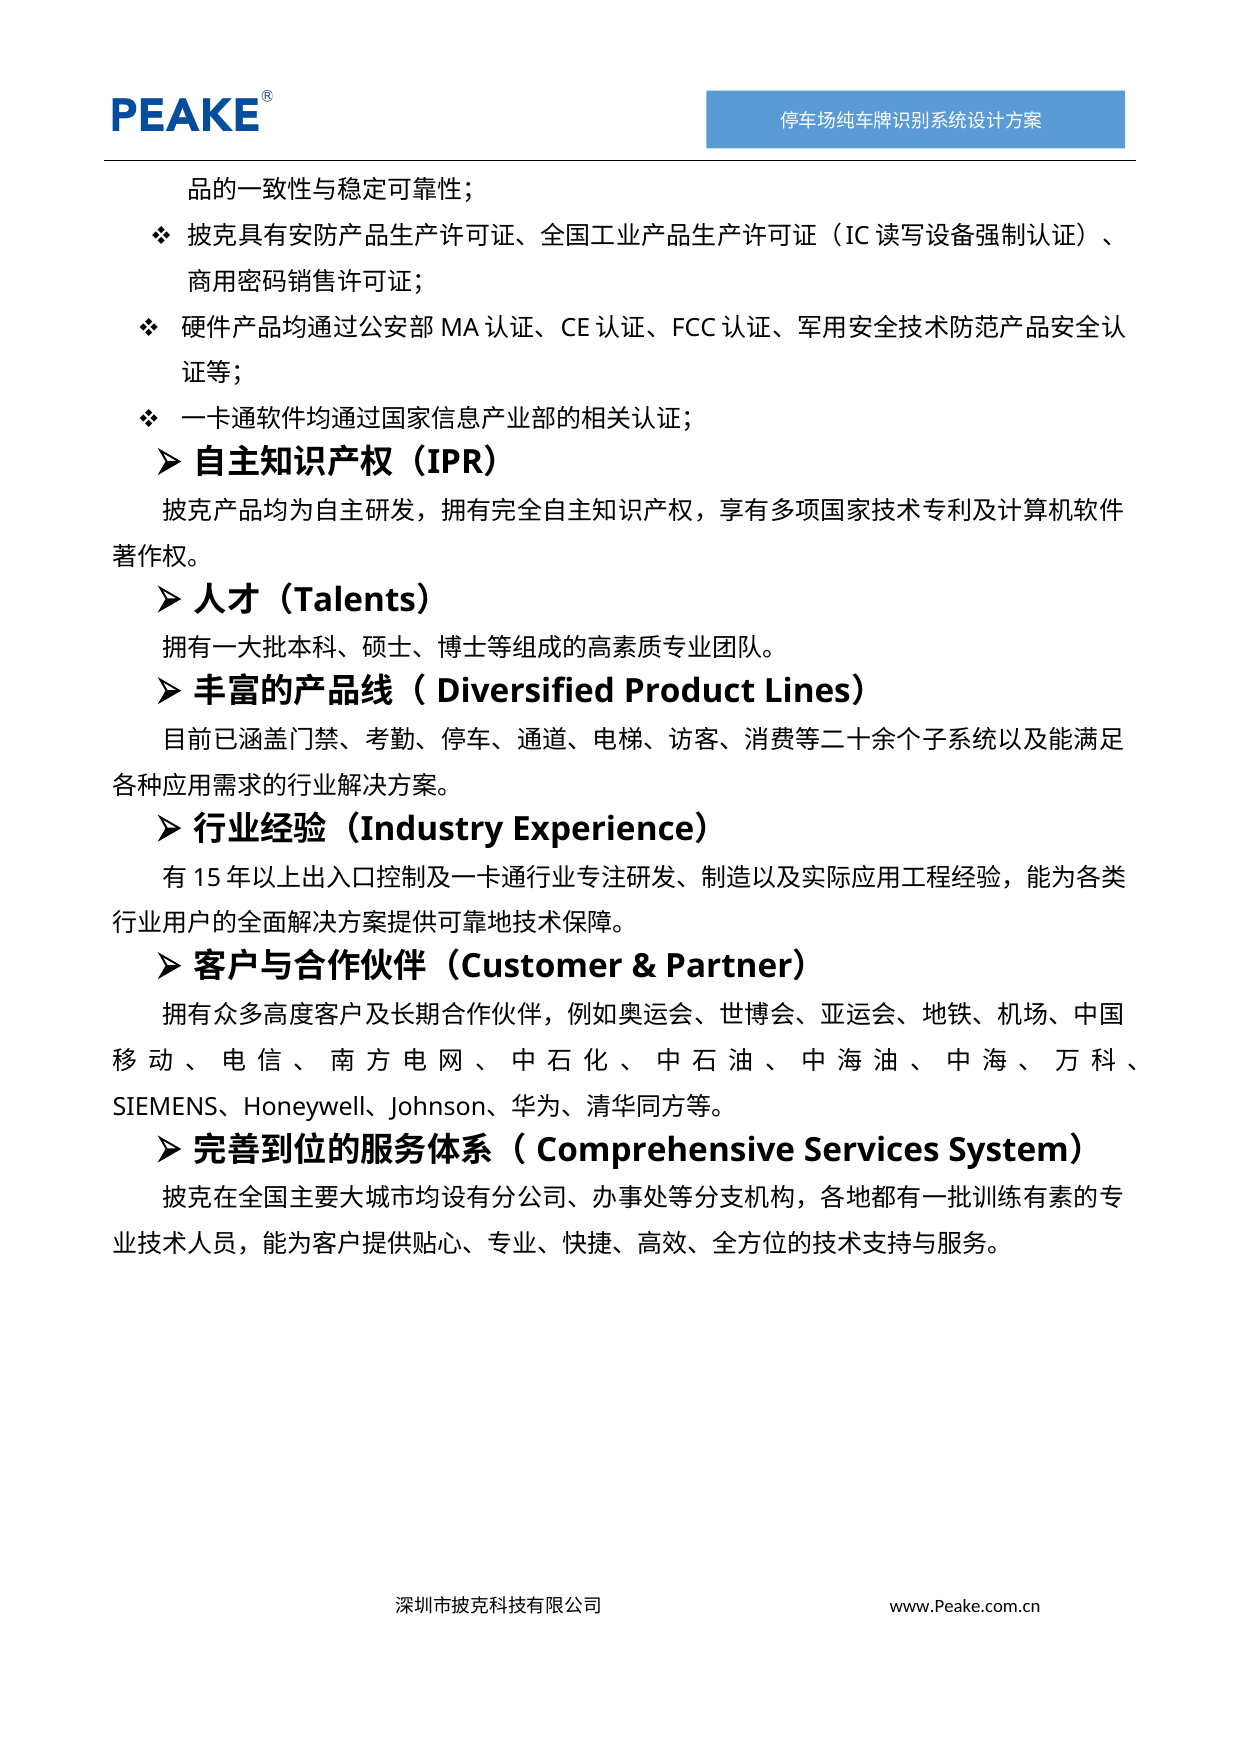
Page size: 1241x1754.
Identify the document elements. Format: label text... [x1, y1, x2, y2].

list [150, 162, 1128, 208]
list 自主知识产权（IPR） [156, 437, 1128, 483]
list 一卡通软件均通过国家信息产业部的相关认证； [137, 391, 1128, 437]
list 硬件产品均通过公安部MA认证、CE认证、FCC认证、军用安全技术防范产品安全认证等； [137, 299, 1128, 391]
text 拥有一大批本科、硕士、博士等组成的高素质专业团队。 [112, 620, 1128, 666]
list 行业经验（Industry Experience） [156, 803, 1128, 849]
text 有15年以上出入口控制及一卡通行业专注研发、制造以及实际应用工程经验，能为各类行业用户的全面解决方案提供可靠地技术保障。 [112, 849, 1128, 941]
list 丰富的产品线（ Diversified Product Lines） [156, 666, 1128, 712]
list 客户与合作伙伴（Customer & Partner） [156, 941, 1128, 987]
text 目前已涵盖门禁、考勤、停车、通道、电梯、访客、消费等二十余个子系统以及能满足各种应用需求的行业解决方案。 [112, 712, 1128, 803]
list 披克具有安防产品生产许可证、全国工业产品生产许可证（IC读写设备强制认证）、商用密码销售许可证； [150, 208, 1128, 299]
text 披克在全国主要大城市均设有分公司、办事处等分支机构，各地都有一批训练有素的专业技术人员，能为客户提供贴心、专业、快捷、高效、全方位的技术支持与服务。 [112, 1170, 1128, 1262]
list 完善到位的服务体系（ Comprehensive Services System） [156, 1124, 1128, 1170]
text 披克产品均为自主研发，拥有完全自主知识产权，享有多项国家技术专利及计算机软件著作权。 [112, 483, 1128, 574]
text 拥有众多高度客户及长期合作伙伴，例如奥运会、世博会、亚运会、地铁、机场、中国移动、电信、南方电网、中石化、中石油、中海油、中海、万科、SIEMENS、Honeywell、Johnson、华为、清华同方等。 [112, 987, 1128, 1124]
list 人才（Talents） [156, 574, 1128, 620]
picture [112, 90, 273, 131]
